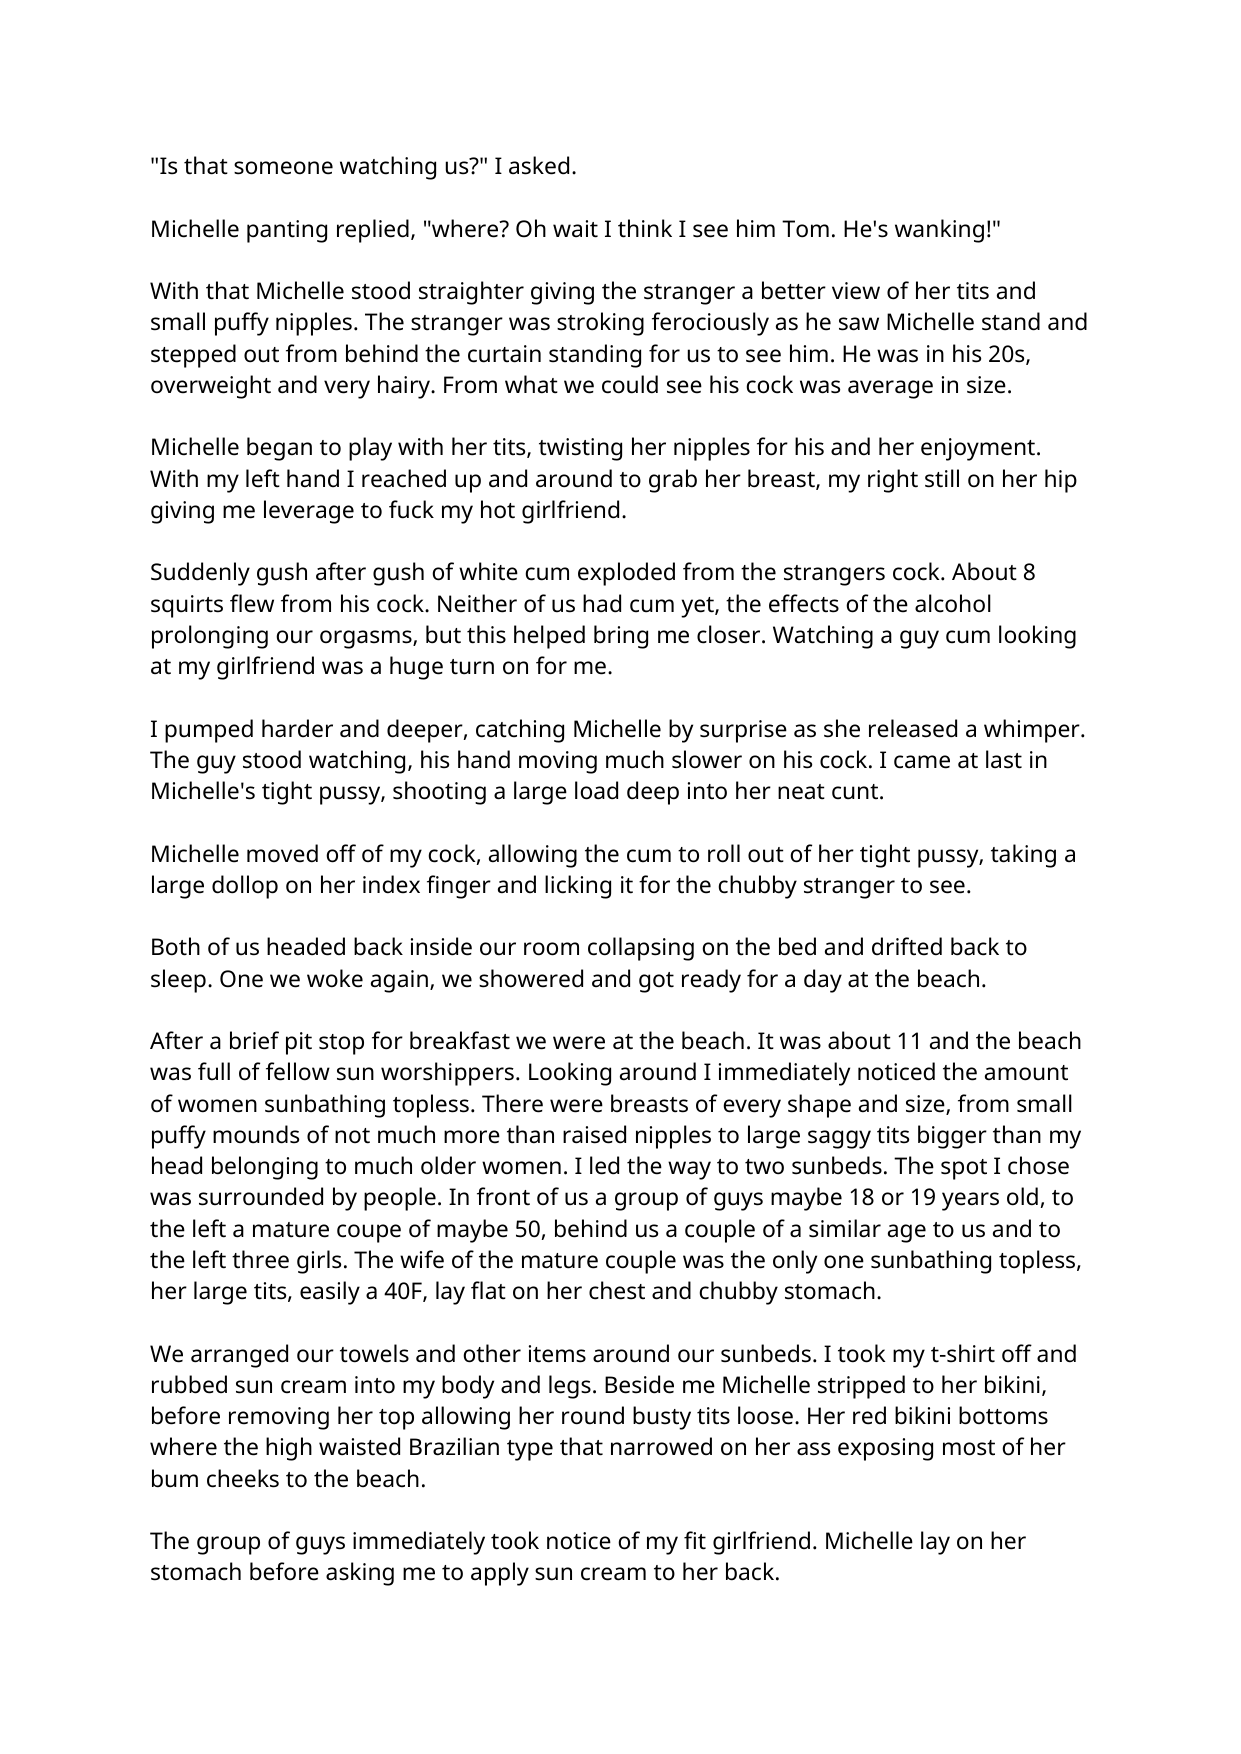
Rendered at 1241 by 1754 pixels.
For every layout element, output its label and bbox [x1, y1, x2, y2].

text [150, 150, 1090, 1587]
